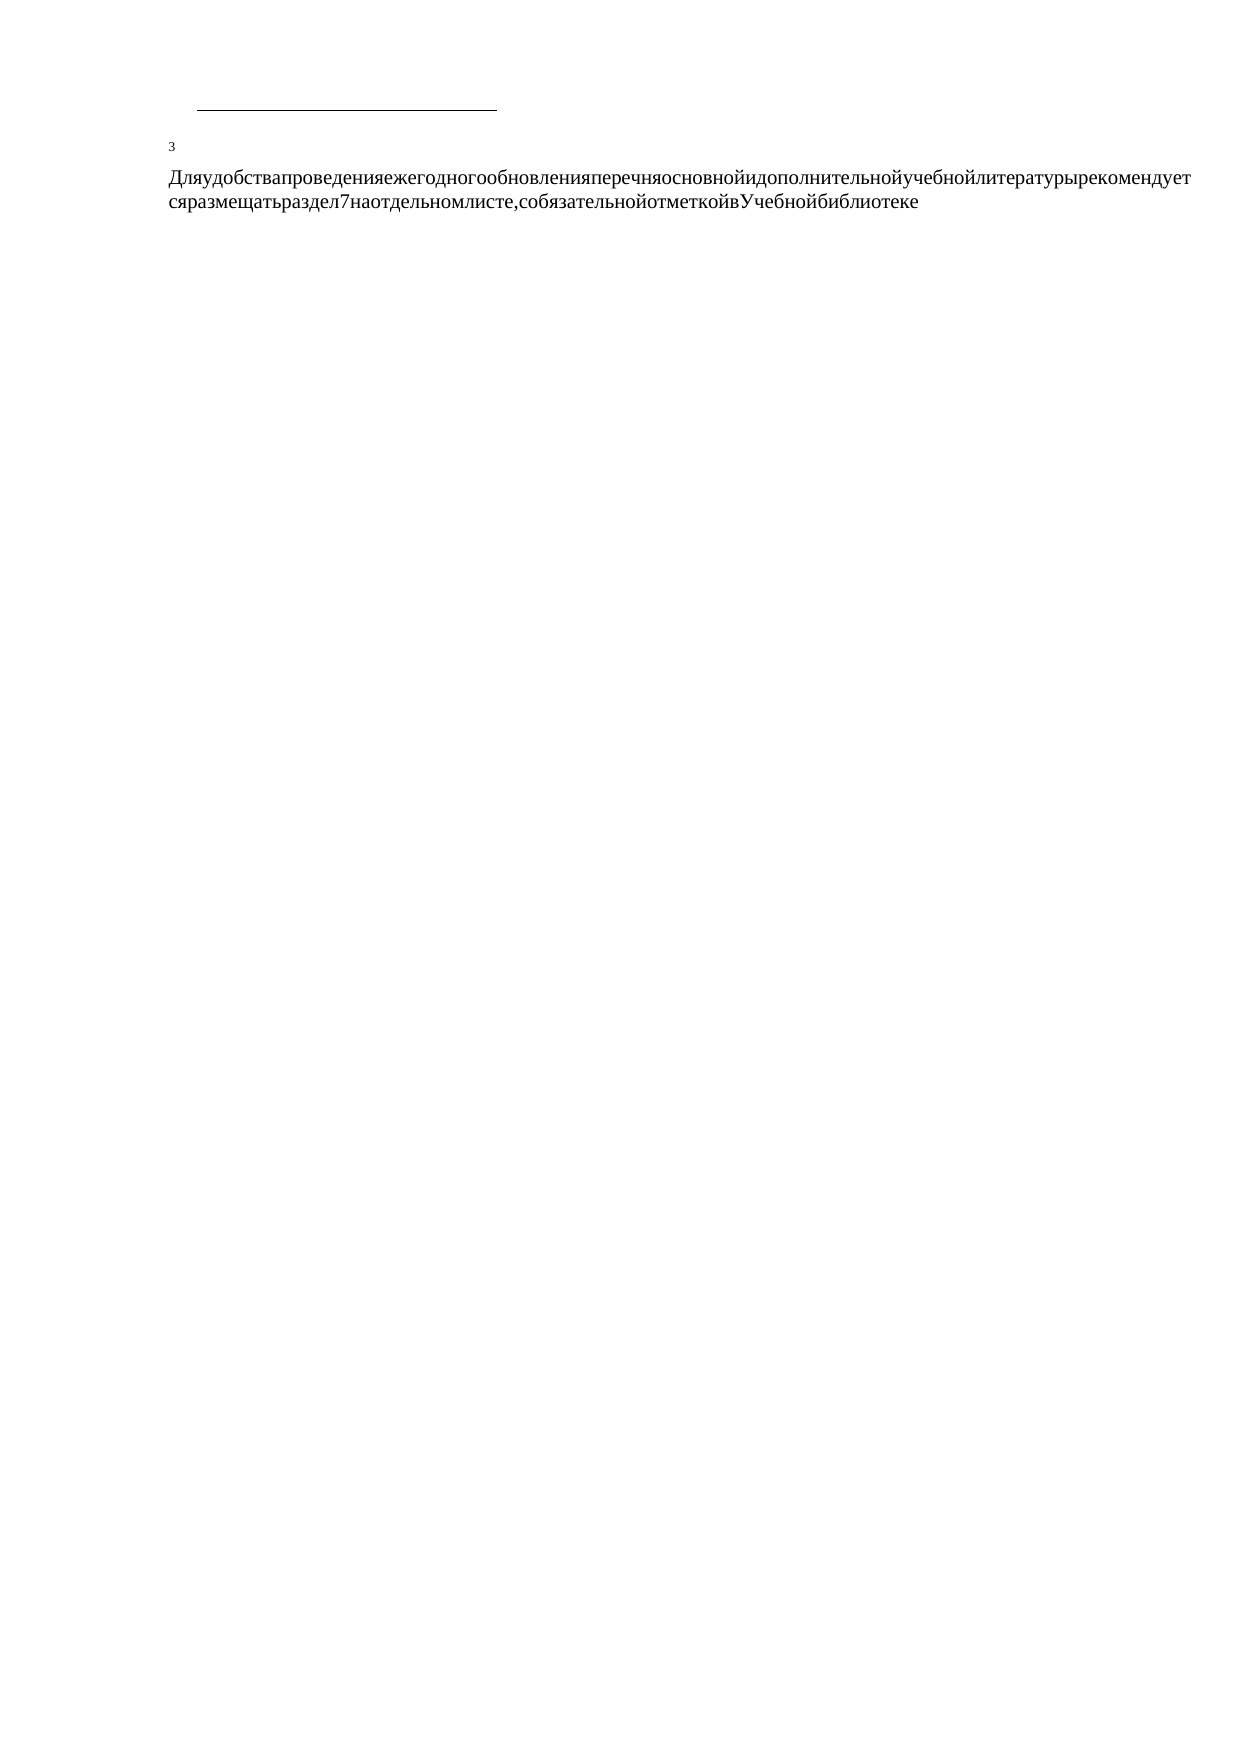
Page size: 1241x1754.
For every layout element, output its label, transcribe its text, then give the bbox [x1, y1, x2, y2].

text 3Дляудобствапроведенияежегодногообновленияперечняосновнойидополнительнойучебнойлитературырекомендуетсяразмещатьраздел7наотдельномлисте,собязательнойотметкойвУчебнойбиблиотеке [168, 138, 1192, 213]
